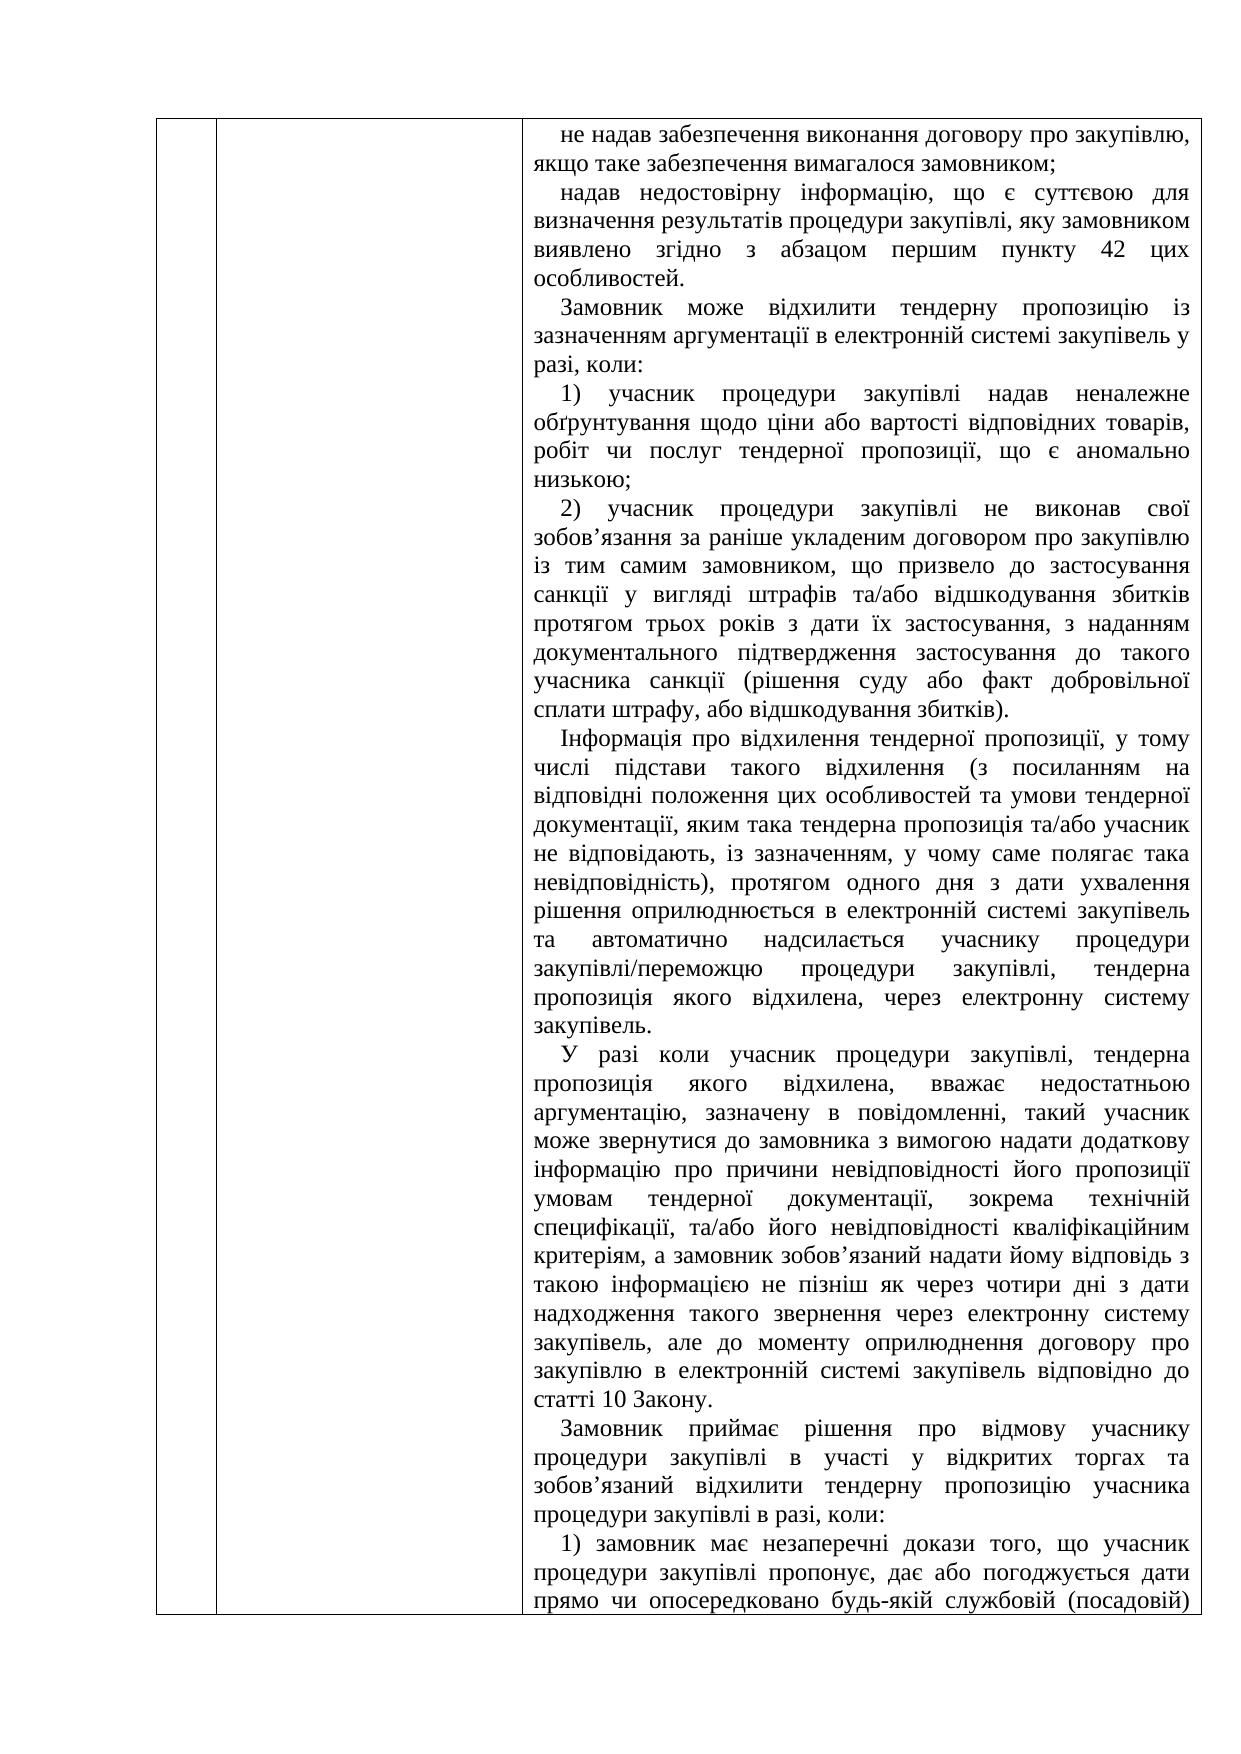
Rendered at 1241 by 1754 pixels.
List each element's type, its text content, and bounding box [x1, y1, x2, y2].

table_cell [523, 119, 1201, 1614]
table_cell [217, 119, 522, 1614]
table_cell 3 [157, 119, 216, 1614]
